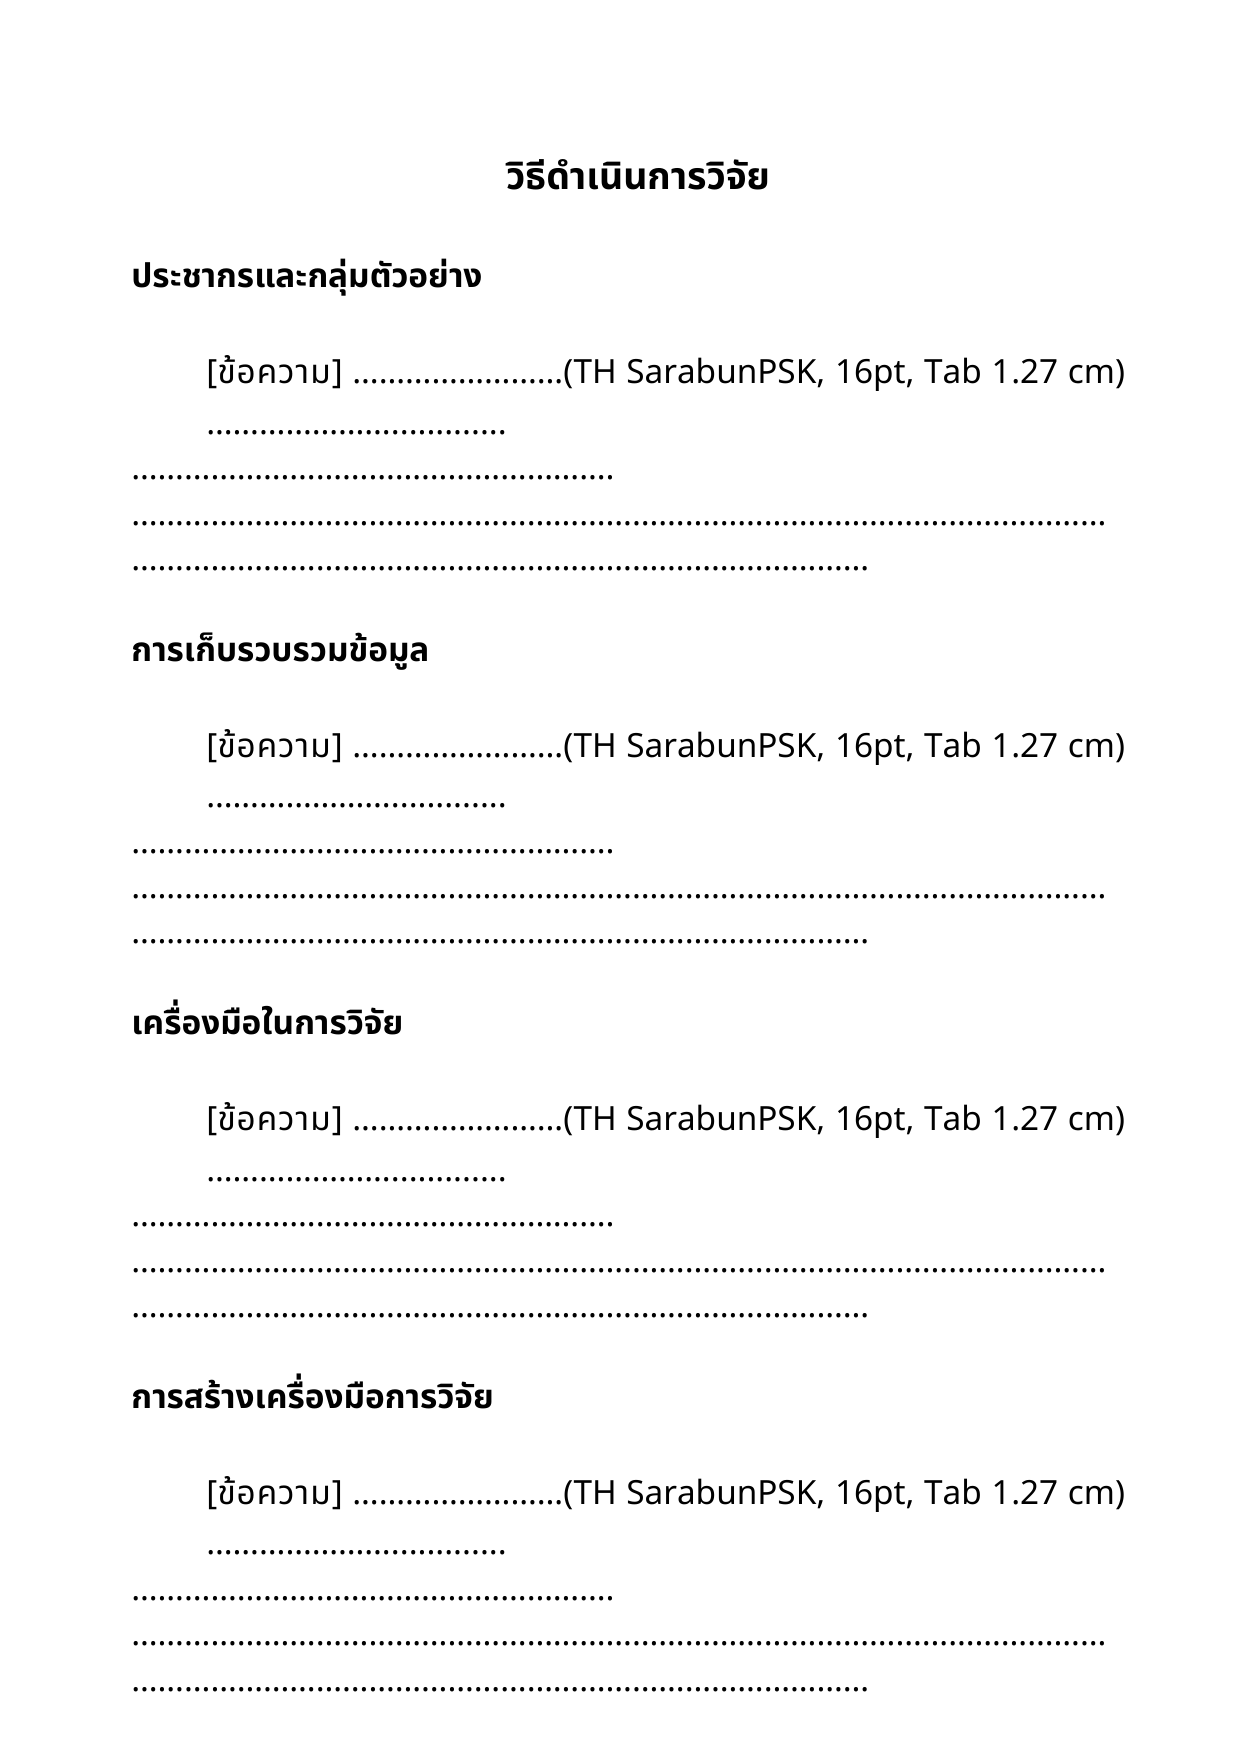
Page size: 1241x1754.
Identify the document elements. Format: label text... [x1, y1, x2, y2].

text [206, 1468, 1125, 1564]
text [ข้อความ] ……………………(TH SarabunPSK, 16pt, Tab 1.27 cm) …………………............. [206, 348, 1125, 444]
text [ข้อความ] ……………………(TH SarabunPSK, 16pt, Tab 1.27 cm) …………………............. [206, 721, 1125, 817]
text วิธีดำเนินการวิจัย [131, 150, 1125, 207]
text ……………………………………………….…………………………………………………………………………………………………………………………………………………………………………… [131, 817, 1125, 954]
text ……………………………………………….…………………………………………………………………………………………………………………………………………………………………………… [131, 444, 1125, 580]
text [ข้อความ] ……………………(TH SarabunPSK, 16pt, Tab 1.27 cm) …………………............. [206, 1095, 1125, 1191]
text การเก็บรวบรวมข้อมูล [131, 626, 1125, 676]
text ประชากรและกลุ่มตัวอย่าง [131, 252, 1125, 302]
text เครื่องมือในการวิจัย [131, 999, 1125, 1049]
text การสร้างเครื่องมือการวิจัย [131, 1373, 1125, 1423]
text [131, 1564, 1125, 1701]
text ……………………………………………….…………………………………………………………………………………………………………………………………………………………………………… [131, 1191, 1125, 1327]
